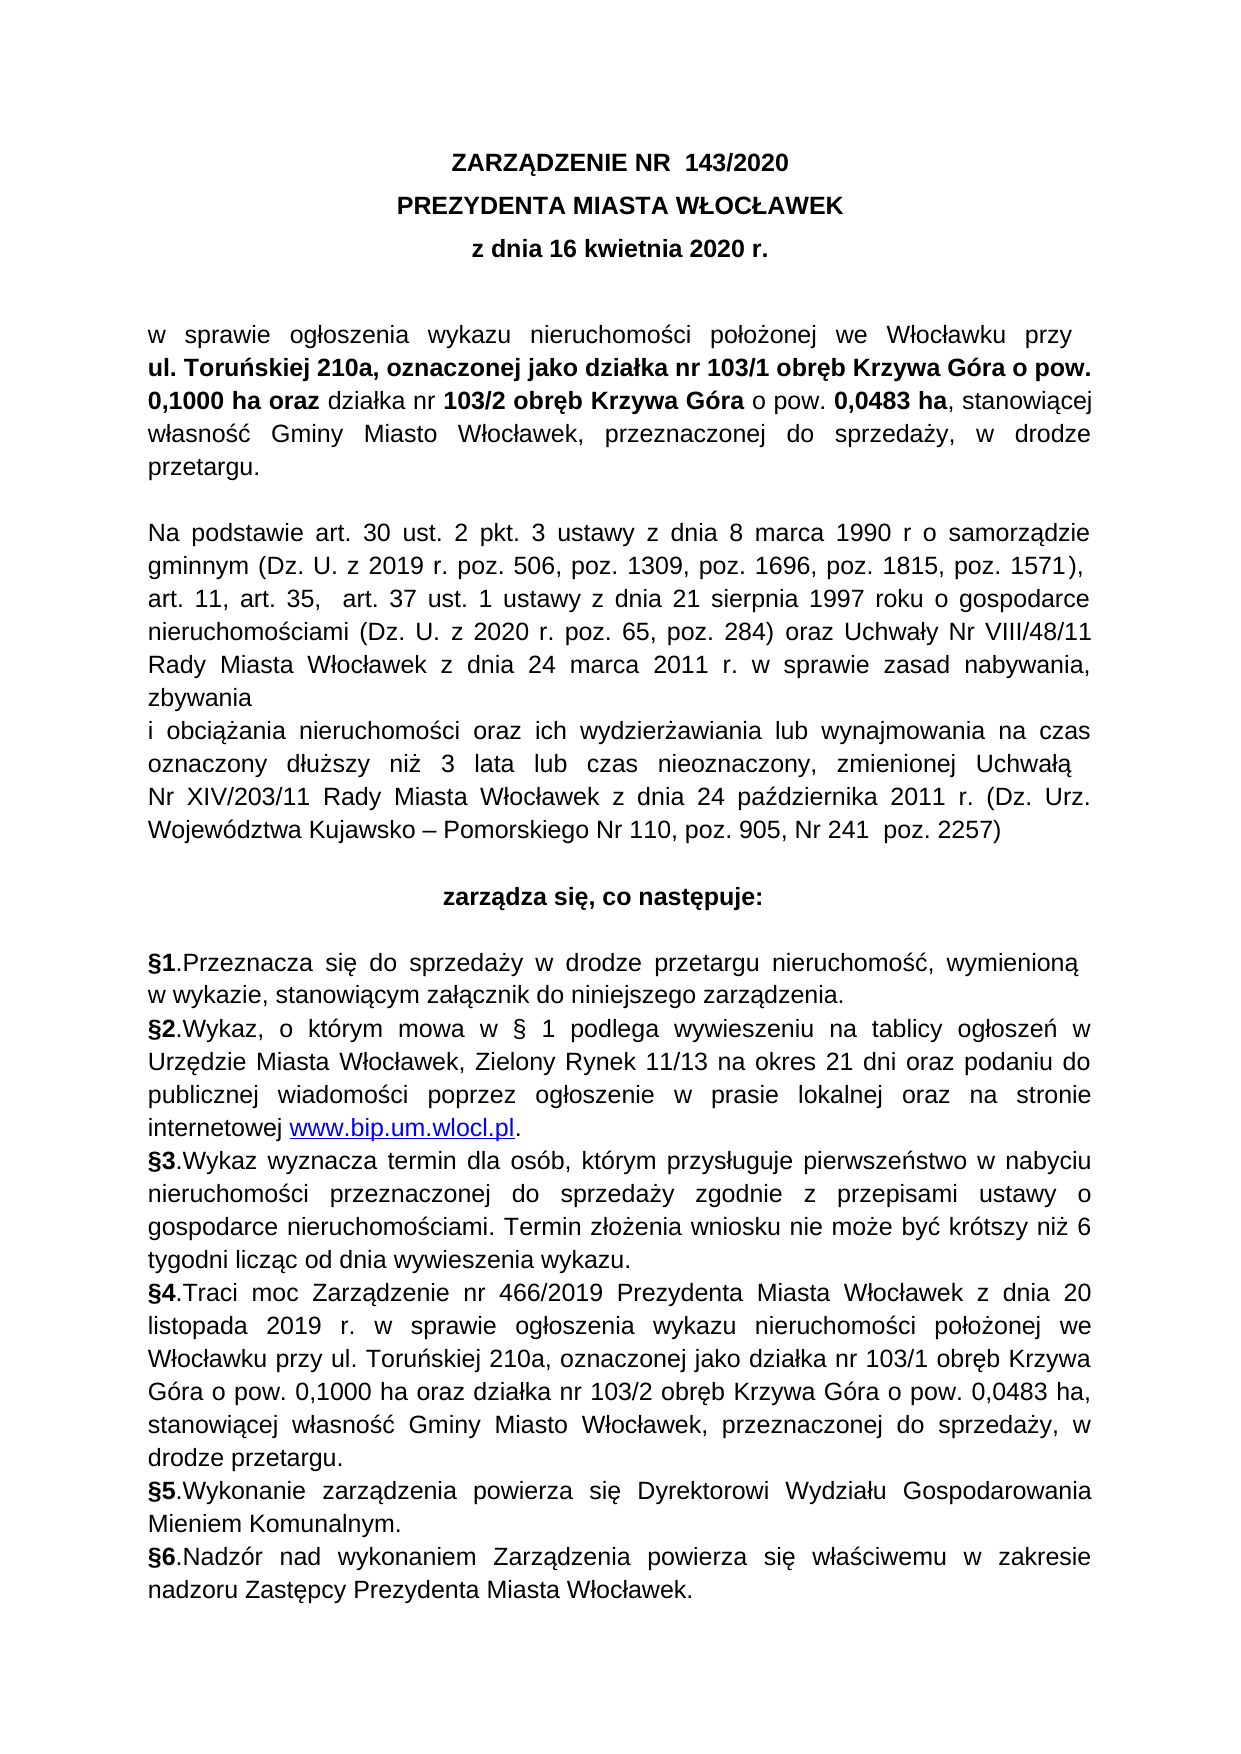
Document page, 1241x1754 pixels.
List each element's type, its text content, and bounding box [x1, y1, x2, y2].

text Zarządzenie NR 143/2020 [148, 148, 1093, 176]
text §3.Wykaz wyznacza termin dla osób, którym przysługuje pierwszeństwo w nabyciu nieruchomości przeznaczonej do sprzedaży zgodnie z przepisami ustawy o gospodarce nieruchomościami. Termin złożenia wniosku nie może być krótszy niż 6 tygodni licząc od dnia wywieszenia wykazu. [148, 1146, 1093, 1273]
text z dnia 16 kwietnia 2020 r. [148, 234, 1093, 263]
text §4.Traci moc Zarządzenie nr 466/2019 Prezydenta Miasta Włocławek z dnia 20 listopada 2019 r. w sprawie ogłoszenia wykazu nieruchomości położonej we Włocławku przy ul. Toruńskiej 210a, oznaczonej jako działka nr 103/1 obręb Krzywa Góra o pow. 0,1000 ha oraz działka nr 103/2 obręb Krzywa Góra o pow. 0,0483 ha, stanowiącej własność Gminy Miasto Włocławek, przeznaczonej do sprzedaży, w drodze przetargu. [148, 1278, 1093, 1472]
text Na podstawie art. 30 ust. 2 pkt. 3 ustawy z dnia 8 marca 1990 r o samorządzie gminnym (Dz. U. z 2019 r. poz. 506, poz. 1309, poz. 1696, poz. 1815, poz. 1571), art. 11, art. 35, art. 37 ust. 1 ustawy z dnia 21 sierpnia 1997 roku o gospodarce nieruchomościami (Dz. U. z 2020 r. poz. 65, poz. 284) oraz Uchwały Nr VIII/48/11 Rady Miasta Włocławek z dnia 24 marca 2011 r. w sprawie zasad nabywania, zbywania i obciążania nieruchomości oraz ich wydzierżawiania lub wynajmowania na czas oznaczony dłuższy niż 3 lata lub czas nieoznaczony, zmienionej Uchwałą Nr XIV/203/11 Rady Miasta Włocławek z dnia 24 października 2011 r. (Dz. Urz. Województwa Kujawsko – Pomorskiego Nr 110, poz. 905, Nr 241 poz. 2257) [148, 518, 1093, 844]
text §2.Wykaz, o którym mowa w § 1 podlega wywieszeniu na tablicy ogłoszeń w Urzędzie Miasta Włocławek, Zielony Rynek 11/13 na okres 21 dni oraz podaniu do publicznej wiadomości poprzez ogłoszenie w prasie lokalnej oraz na stronie internetowej www.bip.um.wlocl.pl. [148, 1013, 1093, 1141]
text w sprawie ogłoszenia wykazu nieruchomości położonej we Włocławku przy ul. Toruńskiej 210a, oznaczonej jako działka nr 103/1 obręb Krzywa Góra o pow. 0,1000 ha oraz działka nr 103/2 obręb Krzywa Góra o pow. 0,0483 ha, stanowiącej własność Gminy Miasto Włocławek, przeznaczonej do sprzedaży, w drodze przetargu. [148, 320, 1093, 481]
text §6.Nadzór nad wykonaniem Zarządzenia powierza się właściwemu w zakresie nadzoru Zastępcy Prezydenta Miasta Włocławek. [148, 1542, 1093, 1604]
text §5.Wykonanie zarządzenia powierza się Dyrektorowi Wydziału Gospodarowania Mieniem Komunalnym. [148, 1476, 1093, 1538]
text §1.Przeznacza się do sprzedaży w drodze przetargu nieruchomość, wymienioną w wykazie, stanowiącym załącznik do niniejszego zarządzenia. [148, 947, 1093, 1009]
text zarządza się, co następuje: [369, 881, 1093, 910]
text Prezydenta Miasta Włocławek [148, 191, 1093, 219]
